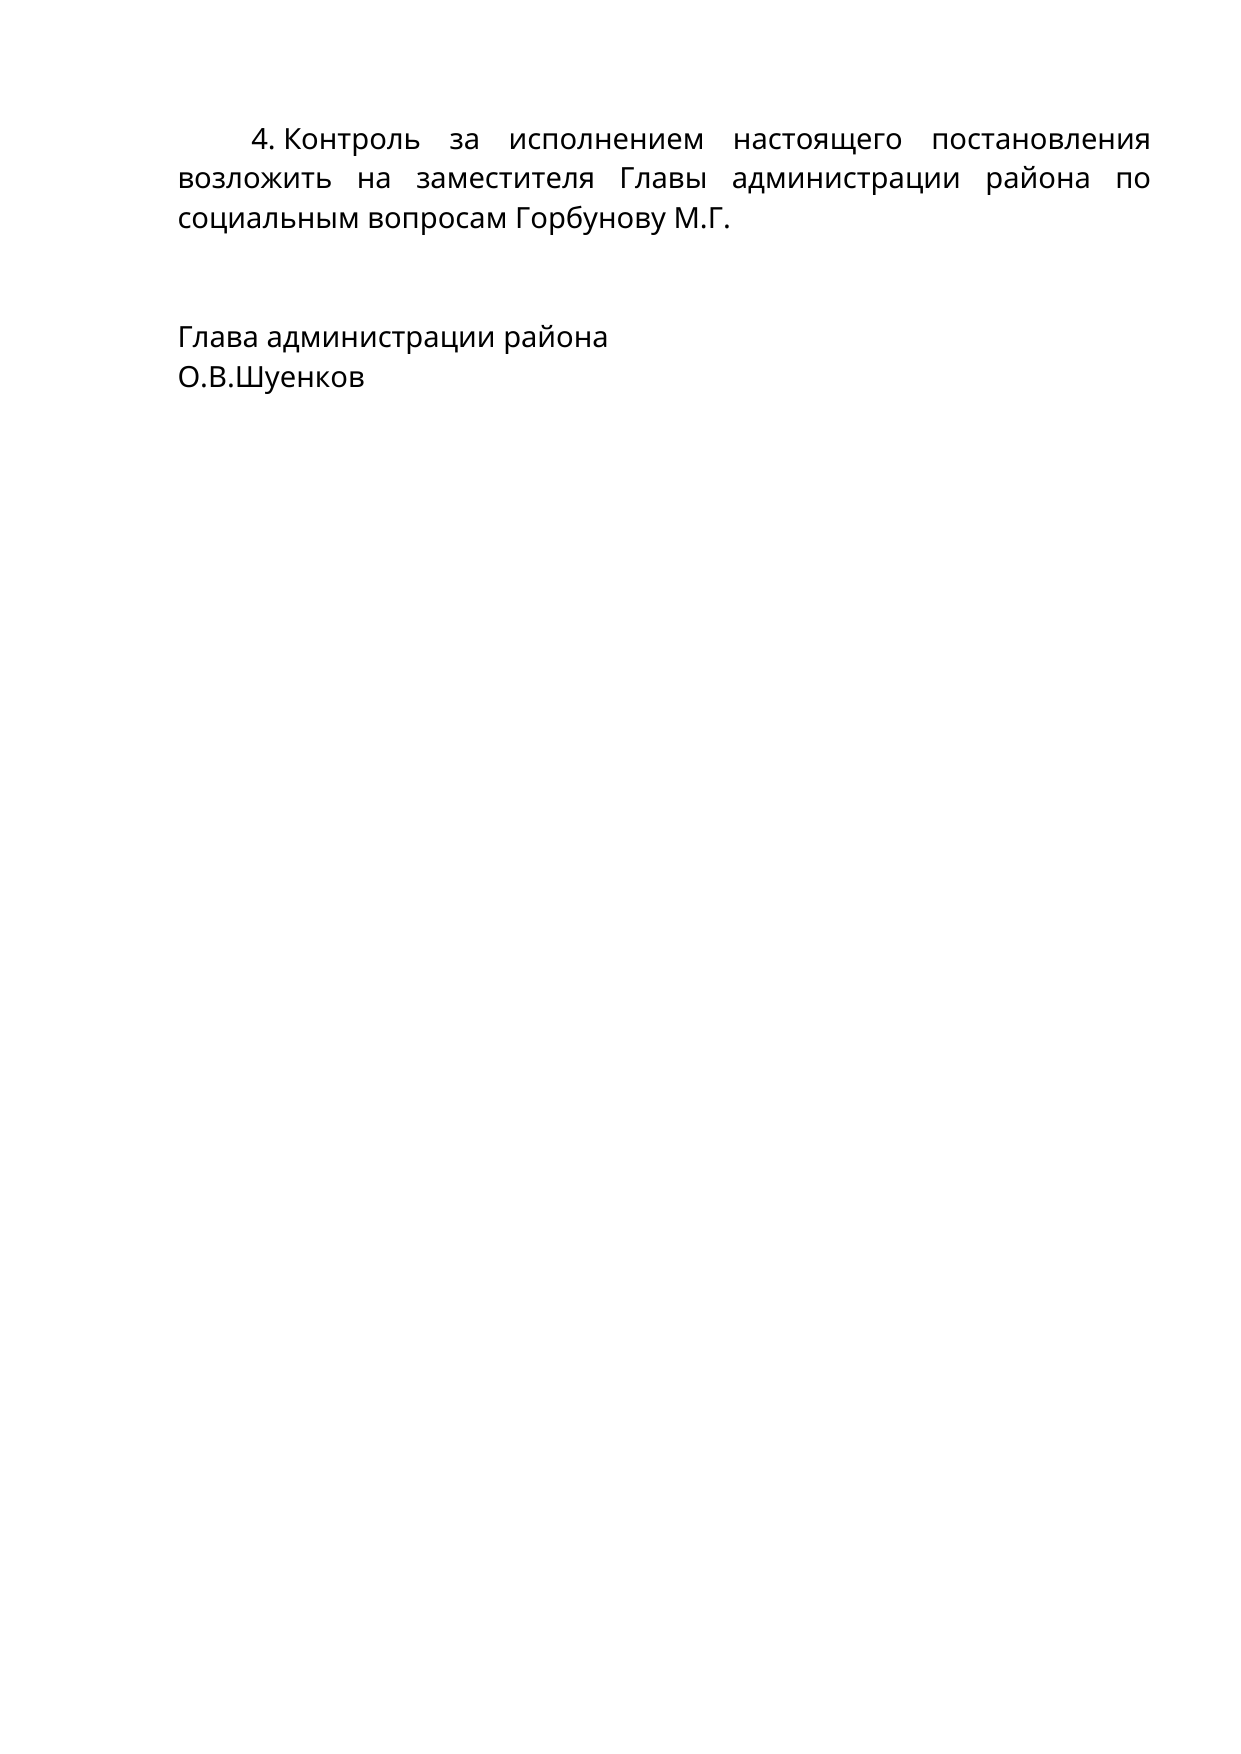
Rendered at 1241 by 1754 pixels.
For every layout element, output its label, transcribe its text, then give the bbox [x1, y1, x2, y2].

text 4. Контроль за исполнением настоящего постановления возложить на заместителя Главы администрации района по социальным вопросам Горбунову М.Г. [177, 118, 1152, 237]
text Глава администрации района О.В.Шуенков [177, 317, 1152, 396]
